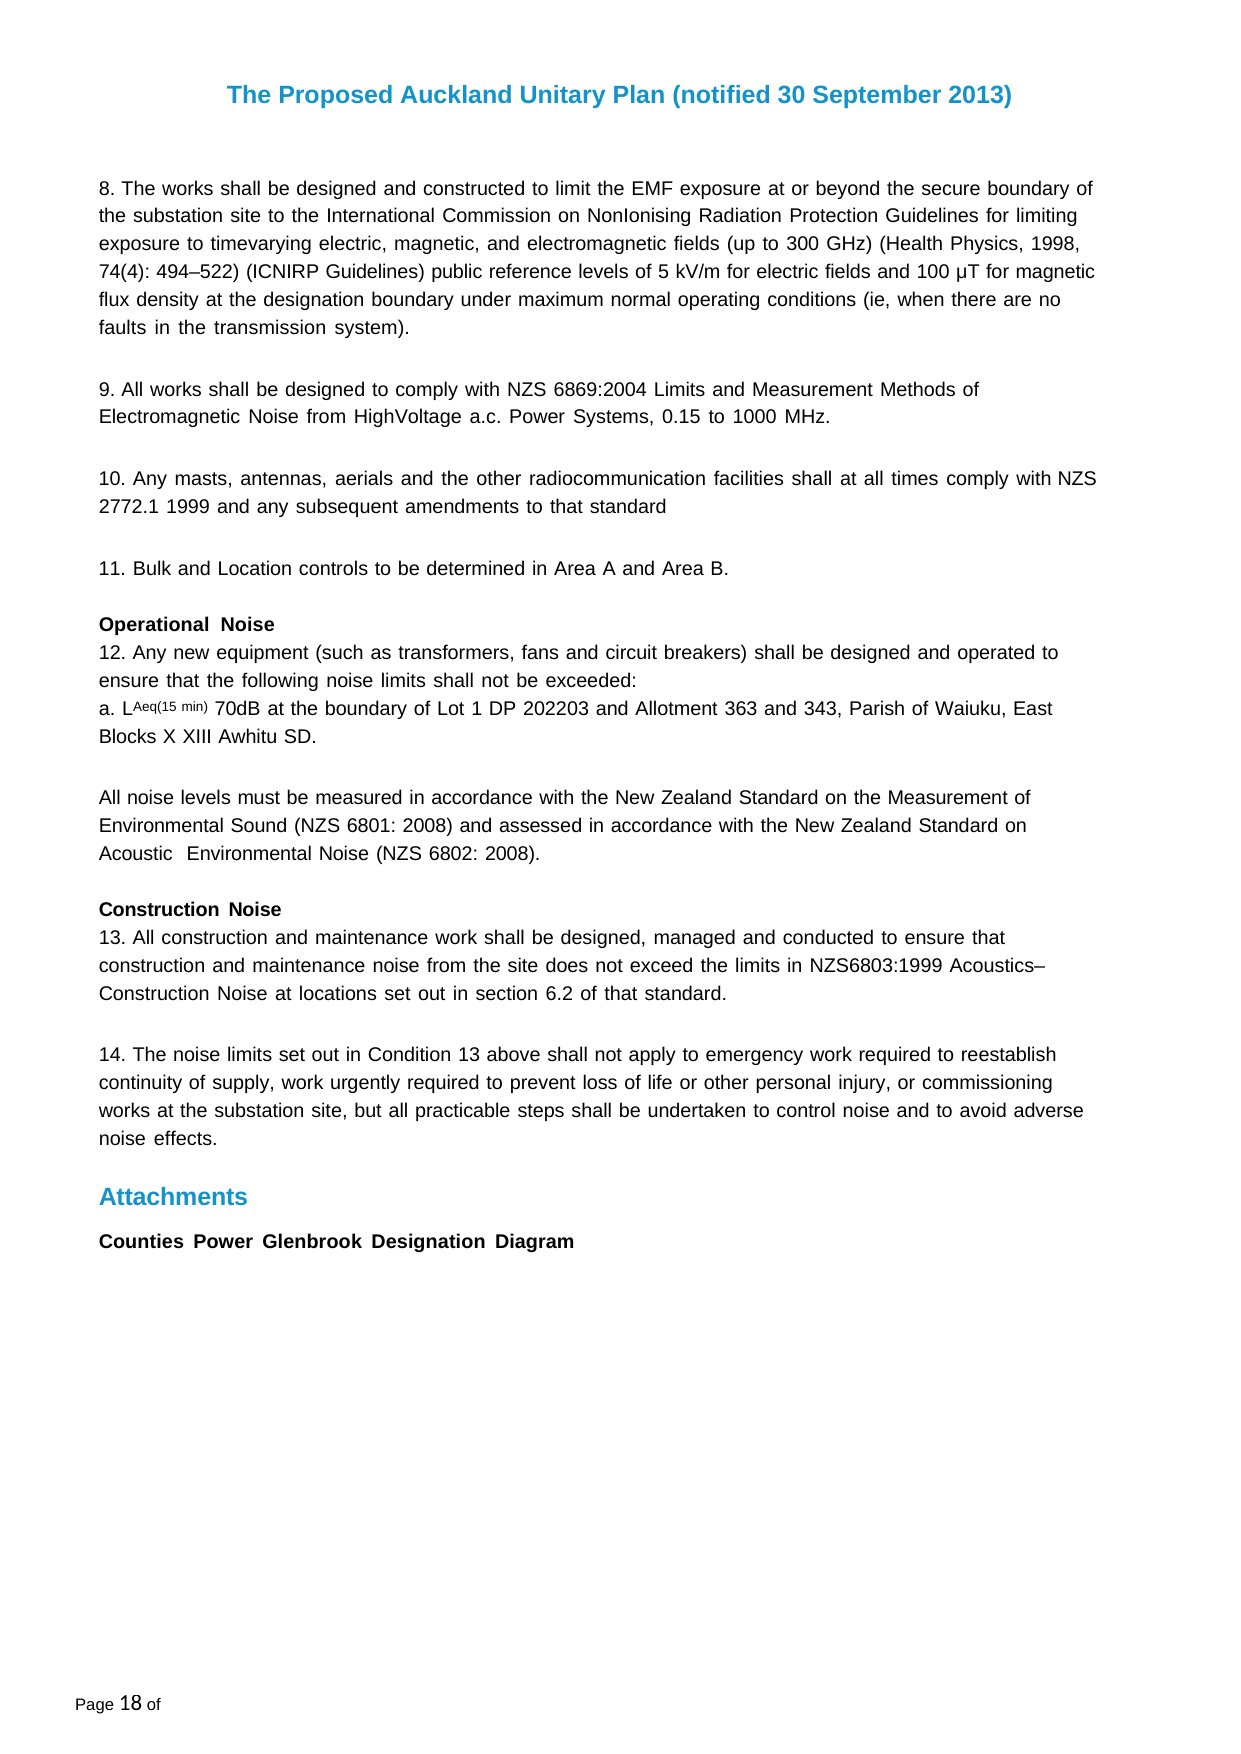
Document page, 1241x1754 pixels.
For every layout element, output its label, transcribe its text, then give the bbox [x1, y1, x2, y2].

list The works shall be designed and constructed to limit the EMF exposure at or beyond the secure boundary of the substation site to the International Commission on Non­Ionising Radiation Protection Guidelines for limiting exposure to time­varying electric, magnetic, and electromagnetic fields (up to 300 GHz) (Health Physics, 1998, 74(4): 494–522) (ICNIRP Guidelines) public reference levels of 5 kV/m for electric fields and 100 μT for magnetic flux density at the designation boundary under maximum normal operating conditions (ie, when there are no faults in the transmission system). [98, 176, 1102, 339]
text All noise levels must be measured in accordance with the New Zealand Standard on the Measurement of Environmental Sound (NZS 6801: 2008) and assessed in accordance with the New Zealand Standard on Acoustic ­ Environmental Noise (NZS 6802: 2008). [98, 786, 1041, 864]
subtitle Operational Noise [98, 613, 1117, 635]
subtitle Attachments [98, 1181, 1117, 1210]
list Any new equipment (such as transformers, fans and circuit breakers) shall be designed and operated to ensure that the following noise limits shall not be exceeded: [98, 641, 1066, 691]
text 2772.1 1999 and any subsequent amendments to that standard [98, 495, 1117, 517]
list All construction and maintenance work shall be designed, managed and conducted to ensure that construction and maintenance noise from the site does not exceed the limits in NZS6803:1999 Acoustics– Construction Noise at locations set out in section 6.2 of that standard. [98, 926, 1058, 1004]
text a. LAeq(15 min) 70dB at the boundary of Lot 1 DP 202203 and Allotment 363 and 343, Parish of Waiuku, East Blocks X XIII Awhitu SD. [98, 697, 1062, 747]
subtitle Construction Noise [98, 898, 1117, 921]
list Any masts, antennas, aerials and the other radiocommunication facilities shall at all times comply with NZS [98, 467, 1117, 489]
list All works shall be designed to comply with NZS 6869:2004 Limits and Measurement Methods of Electromagnetic Noise from High­Voltage a.c. Power Systems, 0.15 to 1000 MHz. [98, 377, 988, 428]
subtitle Counties Power Glenbrook Designation Diagram [98, 1230, 1117, 1253]
list The noise limits set out in Condition 13 above shall not apply to emergency work required to re­establish continuity of supply, work urgently required to prevent loss of life or other personal injury, or commissioning works at the substation site, but all practicable steps shall be undertaken to control noise and to avoid adverse noise effects. [98, 1043, 1094, 1150]
list Bulk and Location controls to be determined in Area A and Area B. [98, 556, 1117, 579]
